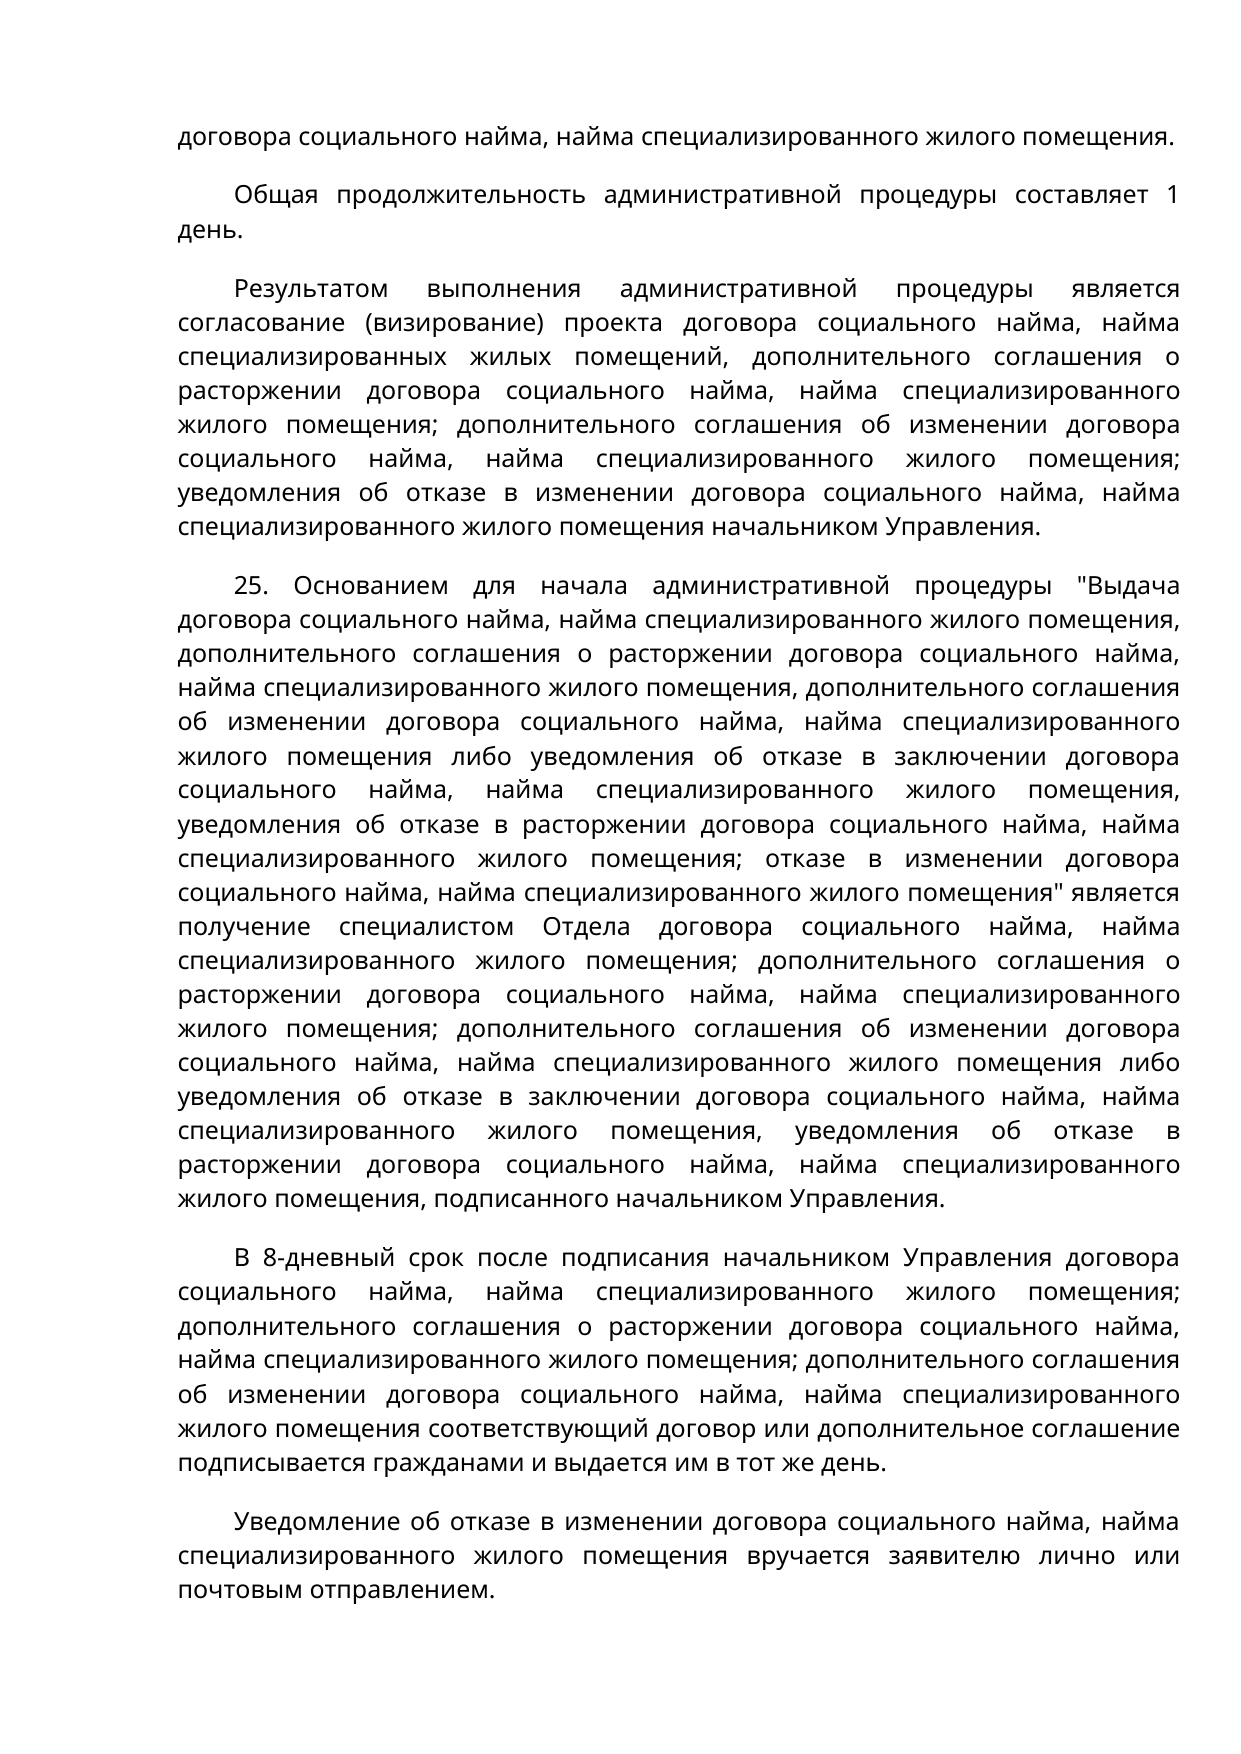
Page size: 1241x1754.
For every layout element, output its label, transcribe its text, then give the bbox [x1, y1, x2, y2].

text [177, 118, 1181, 152]
text В 8-дневный срок после подписания начальником Управления договора социального найма, найма специализированного жилого помещения; дополнительного соглашения о расторжении договора социального найма, найма специализированного жилого помещения; дополнительного соглашения об изменении договора социального найма, найма специализированного жилого помещения соответствующий договор или дополнительное соглашение подписывается гражданами и выдается им в тот же день. [177, 1240, 1181, 1478]
text 25. Основанием для начала административной процедуры "Выдача договора социального найма, найма специализированного жилого помещения, дополнительного соглашения о расторжении договора социального найма, найма специализированного жилого помещения, дополнительного соглашения об изменении договора социального найма, найма специализированного жилого помещения либо уведомления об отказе в заключении договора социального найма, найма специализированного жилого помещения, уведомления об отказе в расторжении договора социального найма, найма специализированного жилого помещения; отказе в изменении договора социального найма, найма специализированного жилого помещения" является получение специалистом Отдела договора социального найма, найма специализированного жилого помещения; дополнительного соглашения о расторжении договора социального найма, найма специализированного жилого помещения; дополнительного соглашения об изменении договора социального найма, найма специализированного жилого помещения либо уведомления об отказе в заключении договора социального найма, найма специализированного жилого помещения, уведомления об отказе в расторжении договора социального найма, найма специализированного жилого помещения, подписанного начальником Управления. [177, 568, 1181, 1215]
text Результатом выполнения административной процедуры является согласование (визирование) проекта договора социального найма, найма специализированных жилых помещений, дополнительного соглашения о расторжении договора социального найма, найма специализированного жилого помещения; дополнительного соглашения об изменении договора социального найма, найма специализированного жилого помещения; уведомления об отказе в изменении договора социального найма, найма специализированного жилого помещения начальником Управления. [177, 270, 1181, 543]
text Общая продолжительность административной процедуры составляет 1 день. [177, 177, 1181, 245]
text Уведомление об отказе в изменении договора социального найма, найма специализированного жилого помещения вручается заявителю лично или почтовым отправлением. [177, 1503, 1181, 1606]
